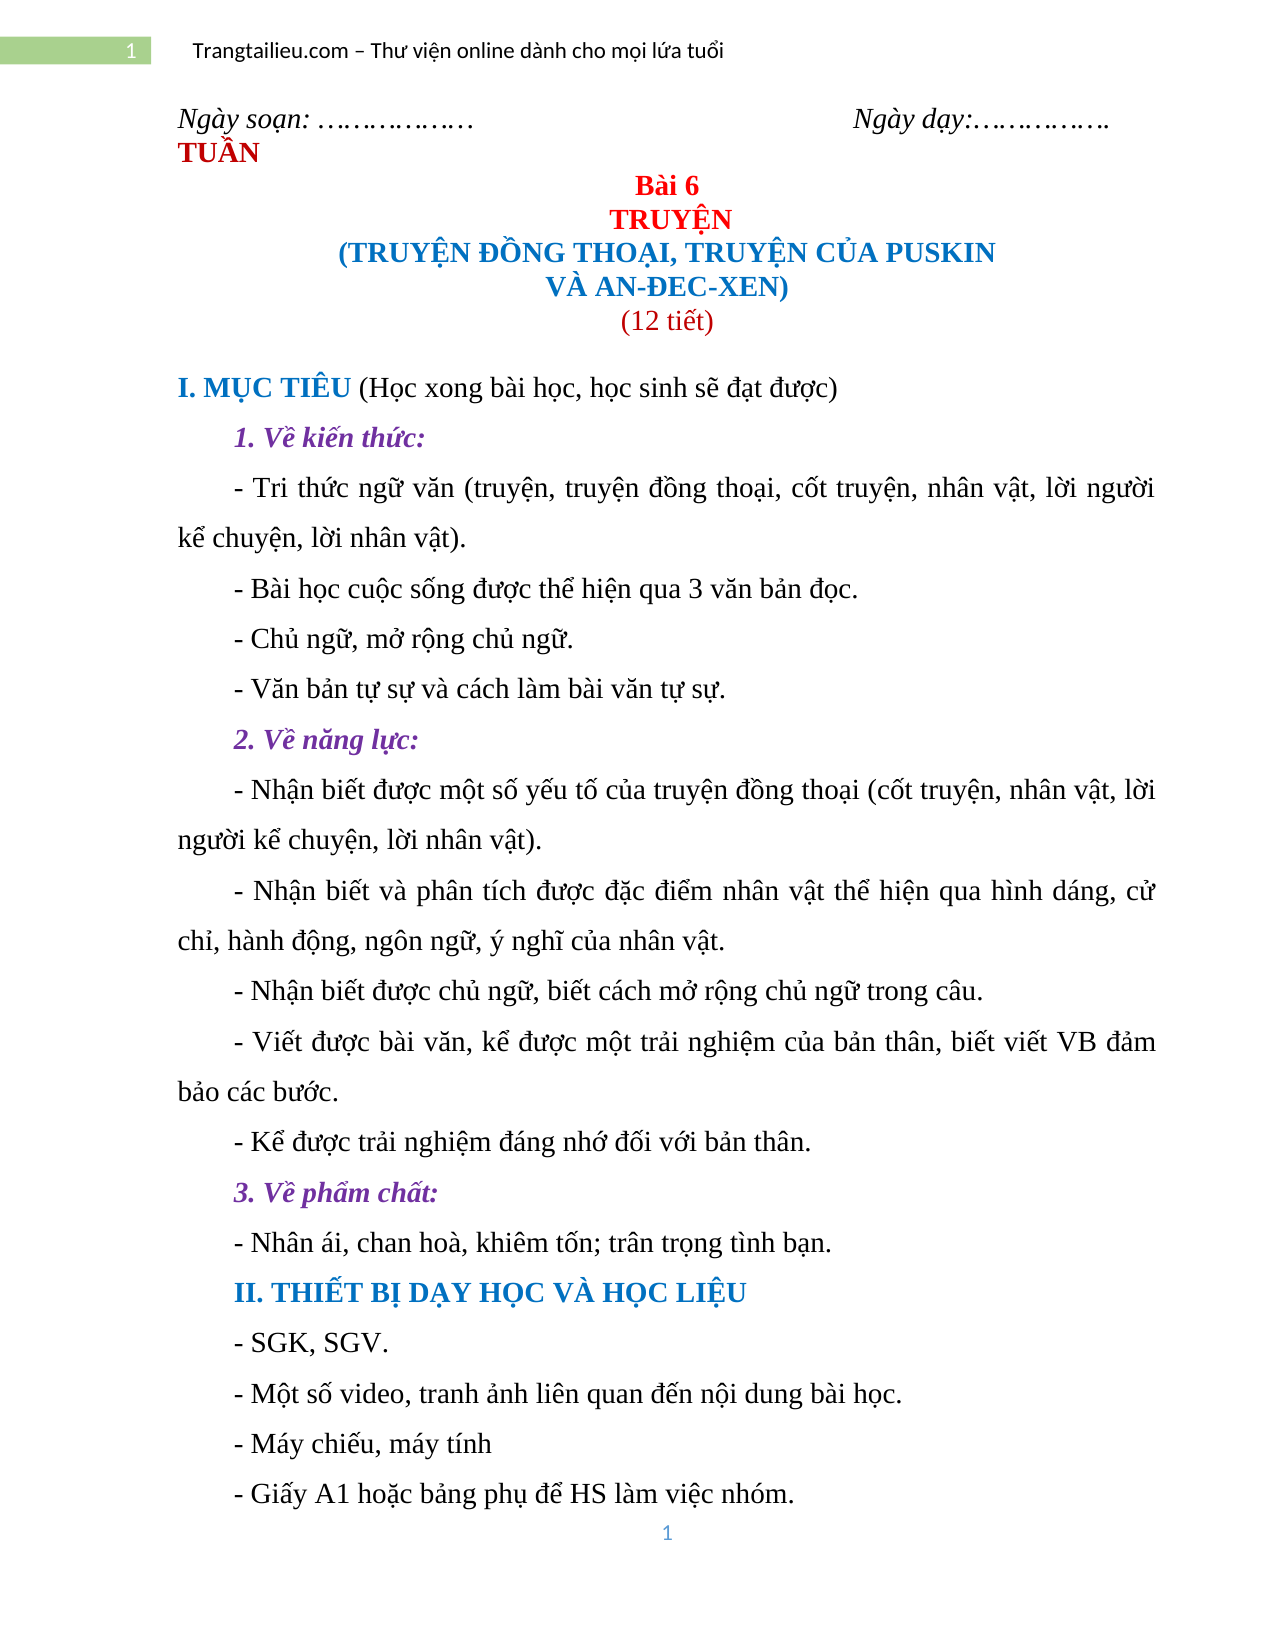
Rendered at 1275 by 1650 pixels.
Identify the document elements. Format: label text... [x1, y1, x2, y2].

text - Tri thức ngữ văn (truyện, truyện đồng thoại, cốt truyện, nhân vật, lời người kể chuyện, lời nhân vật). [177, 470, 1157, 554]
text 2. Về năng lực: [177, 722, 1157, 755]
text - Nhận biết và phân tích được đặc điểm nhân vật thể hiện qua hình dáng, cử chỉ, hành động, ngôn ngữ, ý nghĩ của nhân vật. [177, 873, 1157, 957]
text 3. Về phẩm chất: [177, 1175, 1157, 1208]
text TRUYỆN [177, 202, 1157, 236]
text - Nhận biết được chủ ngữ, biết cách mở rộng chủ ngữ trong câu. [177, 973, 1157, 1007]
text - Nhận biết được một số yếu tố của truyện đồng thoại (cốt truyện, nhân vật, lời người kể chuyện, lời nhân vật). [177, 772, 1157, 856]
text - Bài học cuộc sống được thể hiện qua 3 văn bản đọc. [177, 571, 1157, 604]
text - Viết được bài văn, kể được một trải nghiệm của bản thân, biết viết VB đảm bảo các bước. [177, 1024, 1157, 1108]
text VÀ AN-ĐEC-XEN) [177, 269, 1157, 303]
text - Một số video, tranh ảnh liên quan đến nội dung bài học. [177, 1376, 1157, 1409]
text Ngày soạn: ……………… Ngày dạy:……………. [177, 101, 1157, 135]
text - Kể được trải nghiệm đáng nhớ đối với bản thân. [177, 1124, 1157, 1158]
text TUẦN [177, 135, 1157, 168]
text - Văn bản tự sự và cách làm bài văn tự sự. [177, 672, 1157, 705]
text (TRUYỆN ĐỒNG THOẠI, TRUYỆN CỦA PUSKIN [177, 236, 1157, 269]
text - Nhân ái, chan hoà, khiêm tốn; trân trọng tình bạn. [177, 1225, 1157, 1258]
text - Chủ ngữ, mở rộng chủ ngữ. [177, 621, 1157, 655]
text - SGK, SGV. [177, 1326, 1157, 1359]
text I. MỤC TIÊU (Học xong bài học, học sinh sẽ đạt được) [177, 370, 1157, 403]
text - Giấy A1 hoặc bảng phụ để HS làm việc nhóm. [177, 1477, 1157, 1510]
text (12 tiết) [177, 303, 1157, 336]
text II. THIẾT BỊ DẠY HỌC VÀ HỌC LIỆU [177, 1275, 1157, 1309]
text - Máy chiếu, máy tính [177, 1426, 1157, 1460]
text 1. Về kiến thức: [177, 420, 1157, 453]
text Bài 6 [177, 168, 1157, 202]
